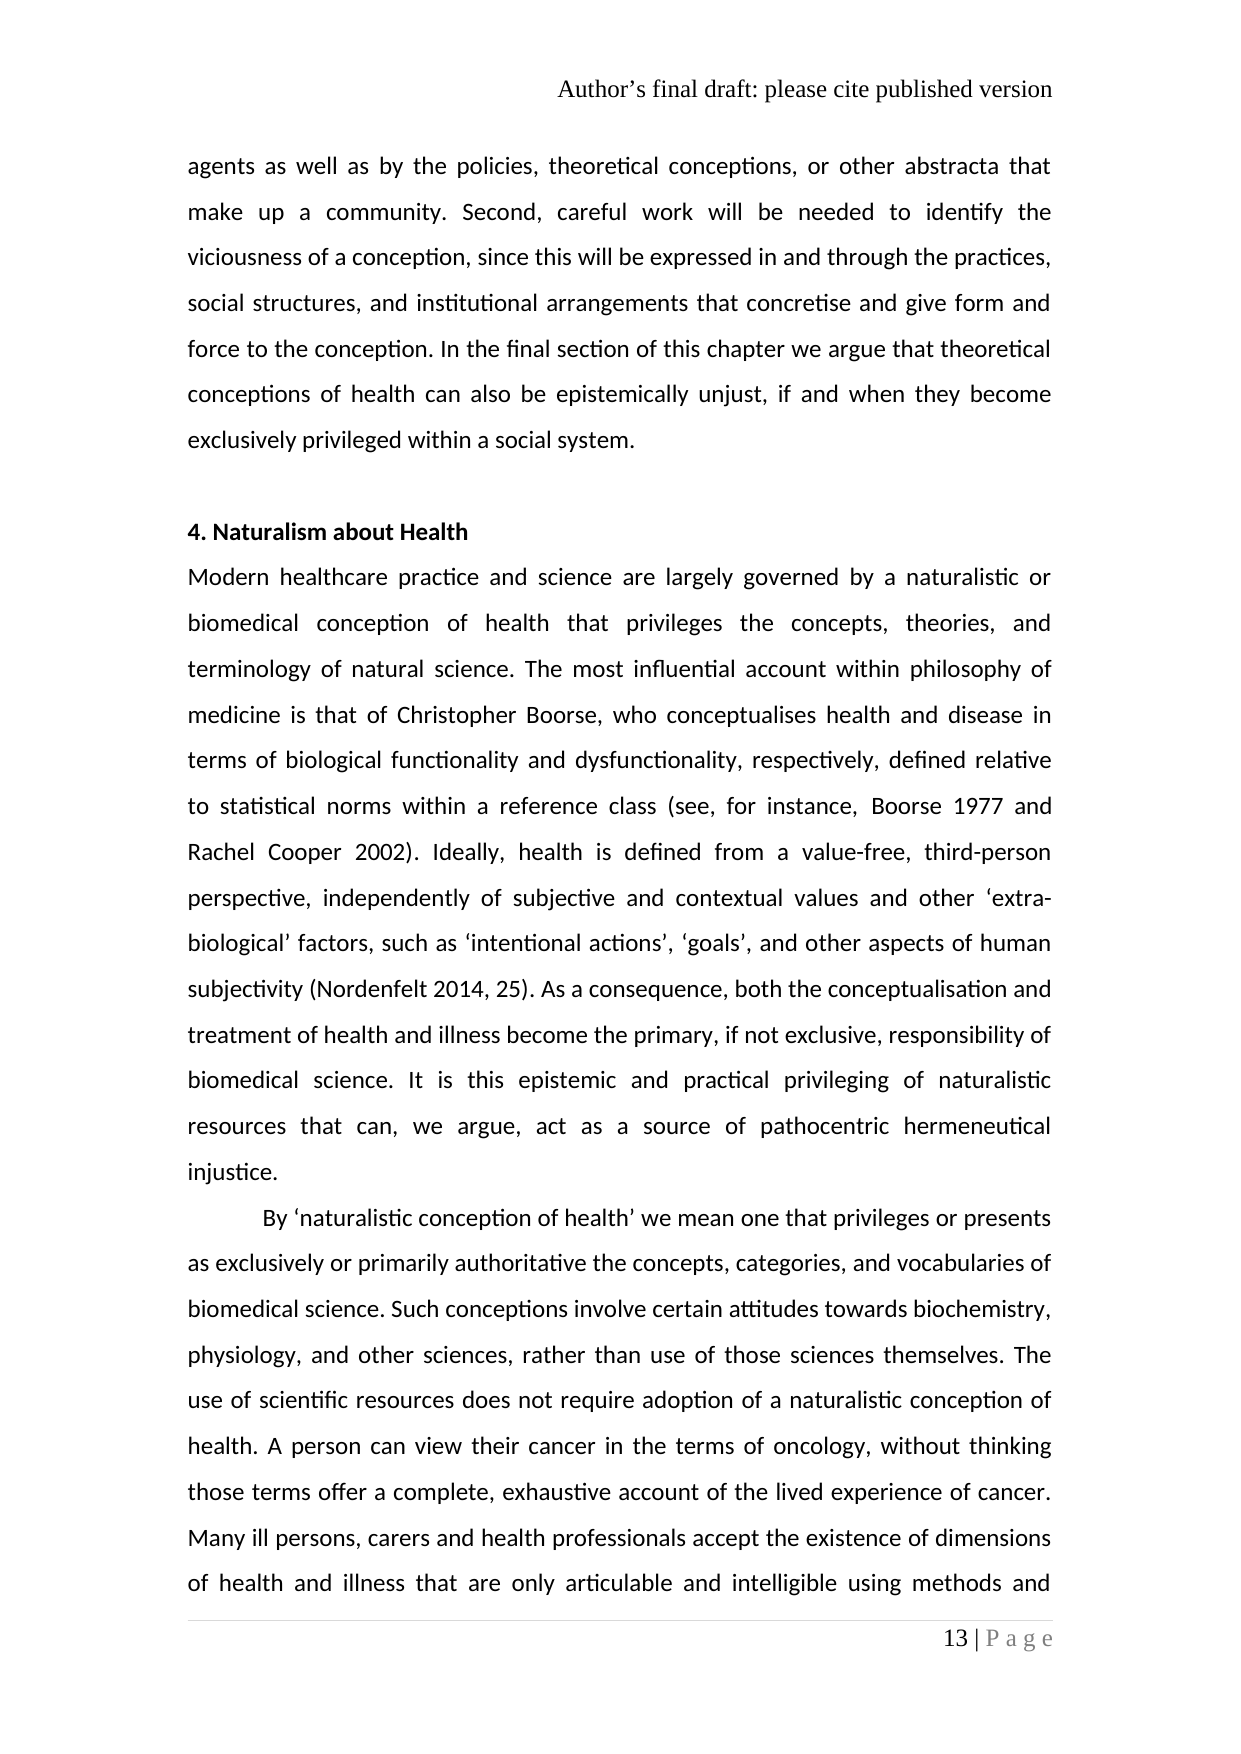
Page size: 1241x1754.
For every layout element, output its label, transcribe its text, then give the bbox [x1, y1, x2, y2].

text Modern healthcare practice and science are largely governed by a naturalistic or biomedical conception of health that privileges the concepts, theories, and terminology of natural science. The most influential account within philosophy of medicine is that of Christopher Boorse, who conceptualises health and disease in terms of biological functionality and dysfunctionality, respectively, defined relative to statistical norms within a reference class (see, for instance, Boorse 1977 and Rachel Cooper 2002). Ideally, health is defined from a value-free, third-person perspective, independently of subjective and contextual values and other ‘extra-biological’ factors, such as ‘intentional actions’, ‘goals’, and other aspects of human subjectivity (Nordenfelt 2014, 25). As a consequence, both the conceptualisation and treatment of health and illness become the primary, if not exclusive, responsibility of biomedical science. It is this epistemic and practical privileging of naturalistic resources that can, we argue, act as a source of pathocentric hermeneutical injustice. [187, 562, 1053, 1187]
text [187, 150, 1053, 455]
text 4. Naturalism about Health [187, 516, 1053, 546]
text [187, 1202, 1053, 1598]
